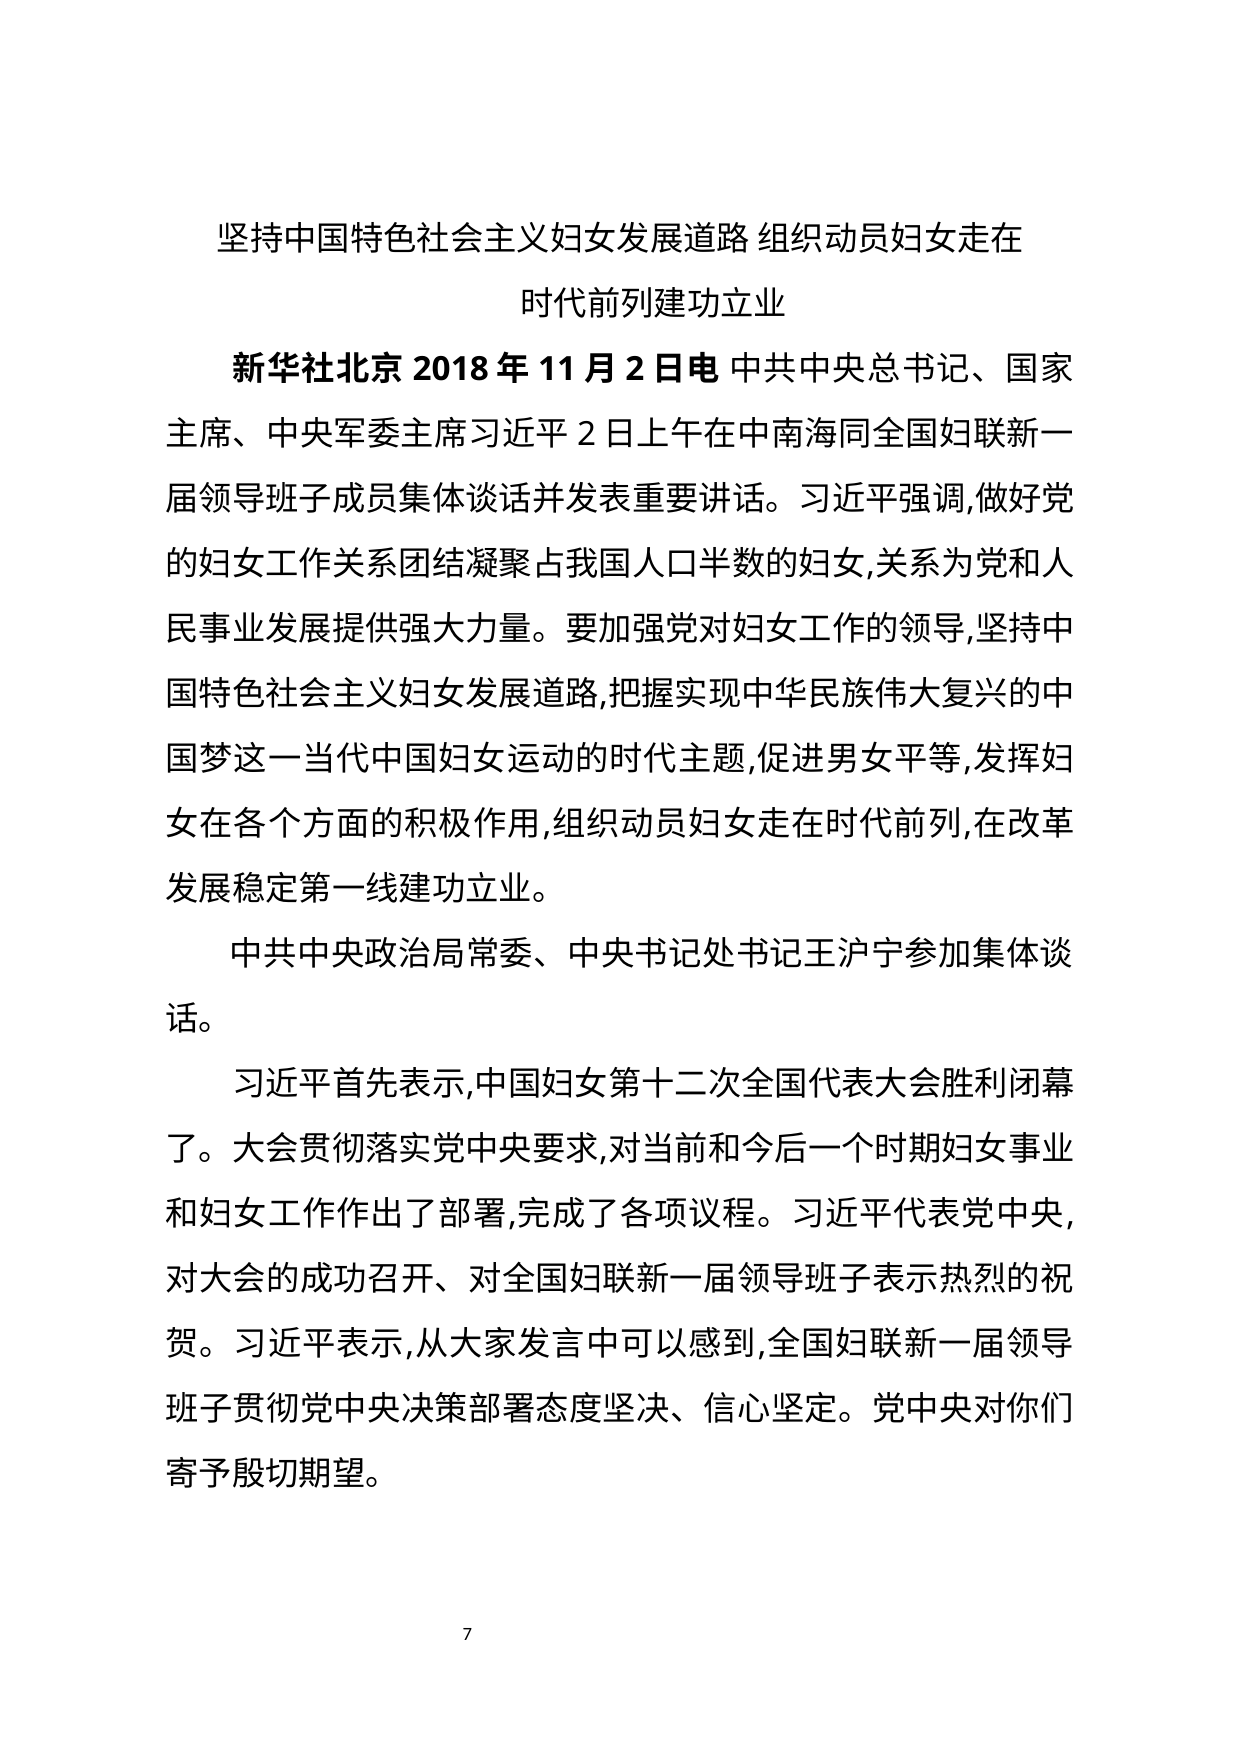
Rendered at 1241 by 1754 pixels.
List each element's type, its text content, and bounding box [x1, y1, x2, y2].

text 习近平首先表示,中国妇女第十二次全国代表大会胜利闭幕了。大会贯彻落实党中央要求,对当前和今后一个时期妇女事业和妇女工作作出了部署,完成了各项议程。习近平代表党中央,对大会的成功召开、对全国妇联新一届领导班子表示热烈的祝贺。习近平表示,从大家发言中可以感到,全国妇联新一届领导班子贯彻党中央决策部署态度坚决、信心坚定。党中央对你们寄予殷切期望。 [165, 1048, 1075, 1503]
text 中共中央政治局常委、中央书记处书记王沪宁参加集体谈话。 [165, 918, 1075, 1048]
text 时代前列建功立业 [165, 268, 1075, 333]
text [165, 203, 1075, 268]
text 新华社北京2018年11月2日电 中共中央总书记、国家主席、中央军委主席习近平2日上午在中南海同全国妇联新一届领导班子成员集体谈话并发表重要讲话。习近平强调,做好党的妇女工作关系团结凝聚占我国人口半数的妇女,关系为党和人民事业发展提供强大力量。要加强党对妇女工作的领导,坚持中国特色社会主义妇女发展道路,把握实现中华民族伟大复兴的中国梦这一当代中国妇女运动的时代主题,促进男女平等,发挥妇女在各个方面的积极作用,组织动员妇女走在时代前列,在改革发展稳定第一线建功立业。 [165, 333, 1075, 918]
